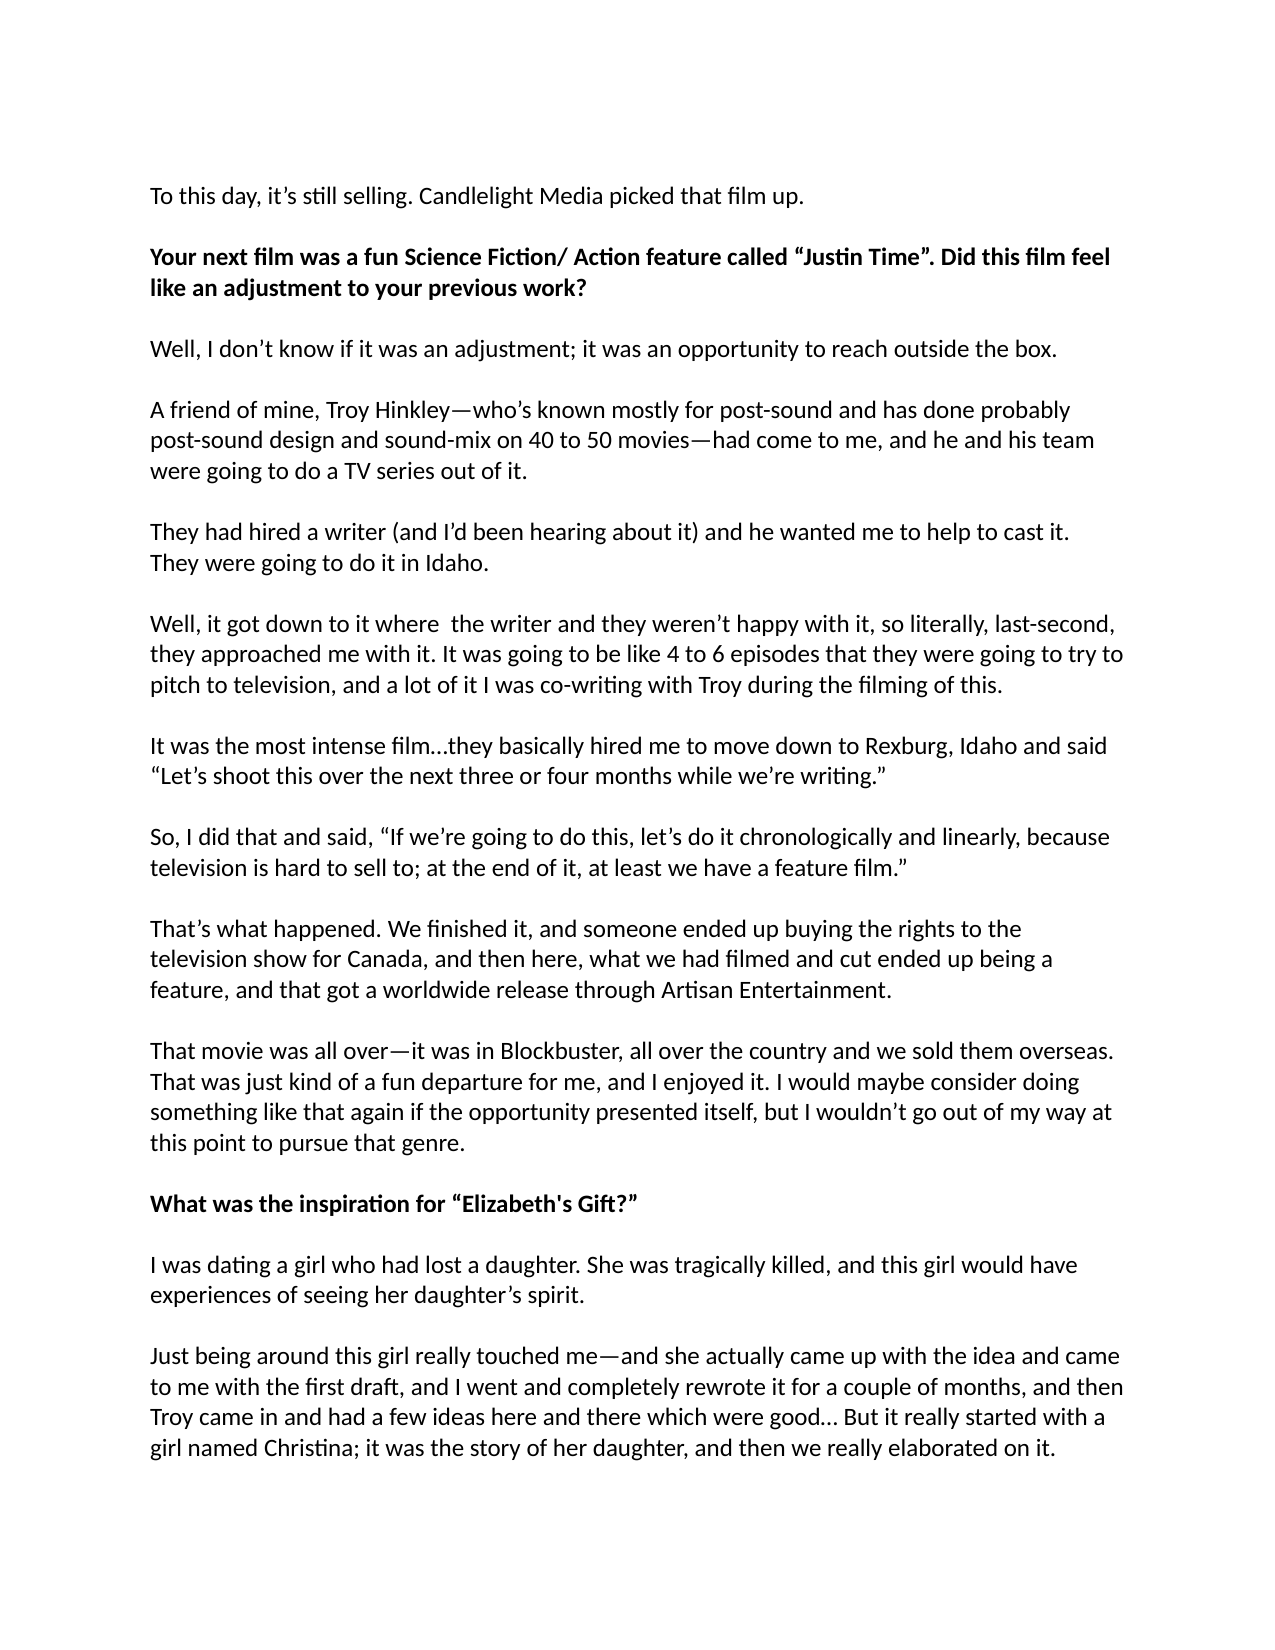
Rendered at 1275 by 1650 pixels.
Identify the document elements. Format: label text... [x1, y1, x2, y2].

text Well, I don’t know if it was an adjustment; it was an opportunity to reach outside the box. [150, 333, 1125, 364]
text They had hired a writer (and I’d been hearing about it) and he wanted me to help to cast it. They were going to do it in Idaho. [150, 516, 1125, 577]
text I was dating a girl who had lost a daughter. She was tragically killed, and this girl would have experiences of seeing her daughter’s spirit. [150, 1249, 1125, 1310]
text That movie was all over—it was in Blockbuster, all over the country and we sold them overseas. That was just kind of a fun departure for me, and I enjoyed it. I would maybe consider doing something like that again if the opportunity presented itself, but I wouldn’t go out of my way at this point to pursue that genre. [150, 1035, 1125, 1157]
text Well, it got down to it where the writer and they weren’t happy with it, so literally, last-second, they approached me with it. It was going to be like 4 to 6 episodes that they were going to try to pitch to television, and a lot of it I was co-writing with Troy during the filming of this. [150, 608, 1125, 699]
text A friend of mine, Troy Hinkley—who’s known mostly for post-sound and has done probably post-sound design and sound-mix on 40 to 50 movies—had come to me, and he and his team were going to do a TV series out of it. [150, 394, 1125, 486]
text It was the most intense film…they basically hired me to move down to Rexburg, Idaho and said “Let’s shoot this over the next three or four months while we’re writing.” [150, 730, 1125, 791]
text Your next film was a fun Science Fiction/ Action feature called “Justin Time”. Did this film feel like an adjustment to your previous work? [150, 242, 1125, 303]
text Just being around this girl really touched me—and she actually came up with the idea and came to me with the first draft, and I went and completely rewrote it for a couple of months, and then Troy came in and had a few ideas here and there which were good… But it really started with a girl named Christina; it was the story of her daughter, and then we really elaborated on it. [150, 1340, 1125, 1462]
text That’s what happened. We finished it, and someone ended up buying the rights to the television show for Canada, and then here, what we had filmed and cut ended up being a feature, and that got a worldwide release through Artisan Entertainment. [150, 913, 1125, 1004]
text So, I did that and said, “If we’re going to do this, let’s do it chronologically and linearly, because television is hard to sell to; at the end of it, at least we have a feature film.” [150, 821, 1125, 882]
text To this day, it’s still selling. Candlelight Media picked that film up. [150, 181, 1125, 211]
text What was the inspiration for “Elizabeth's Gift?” [150, 1188, 1125, 1218]
